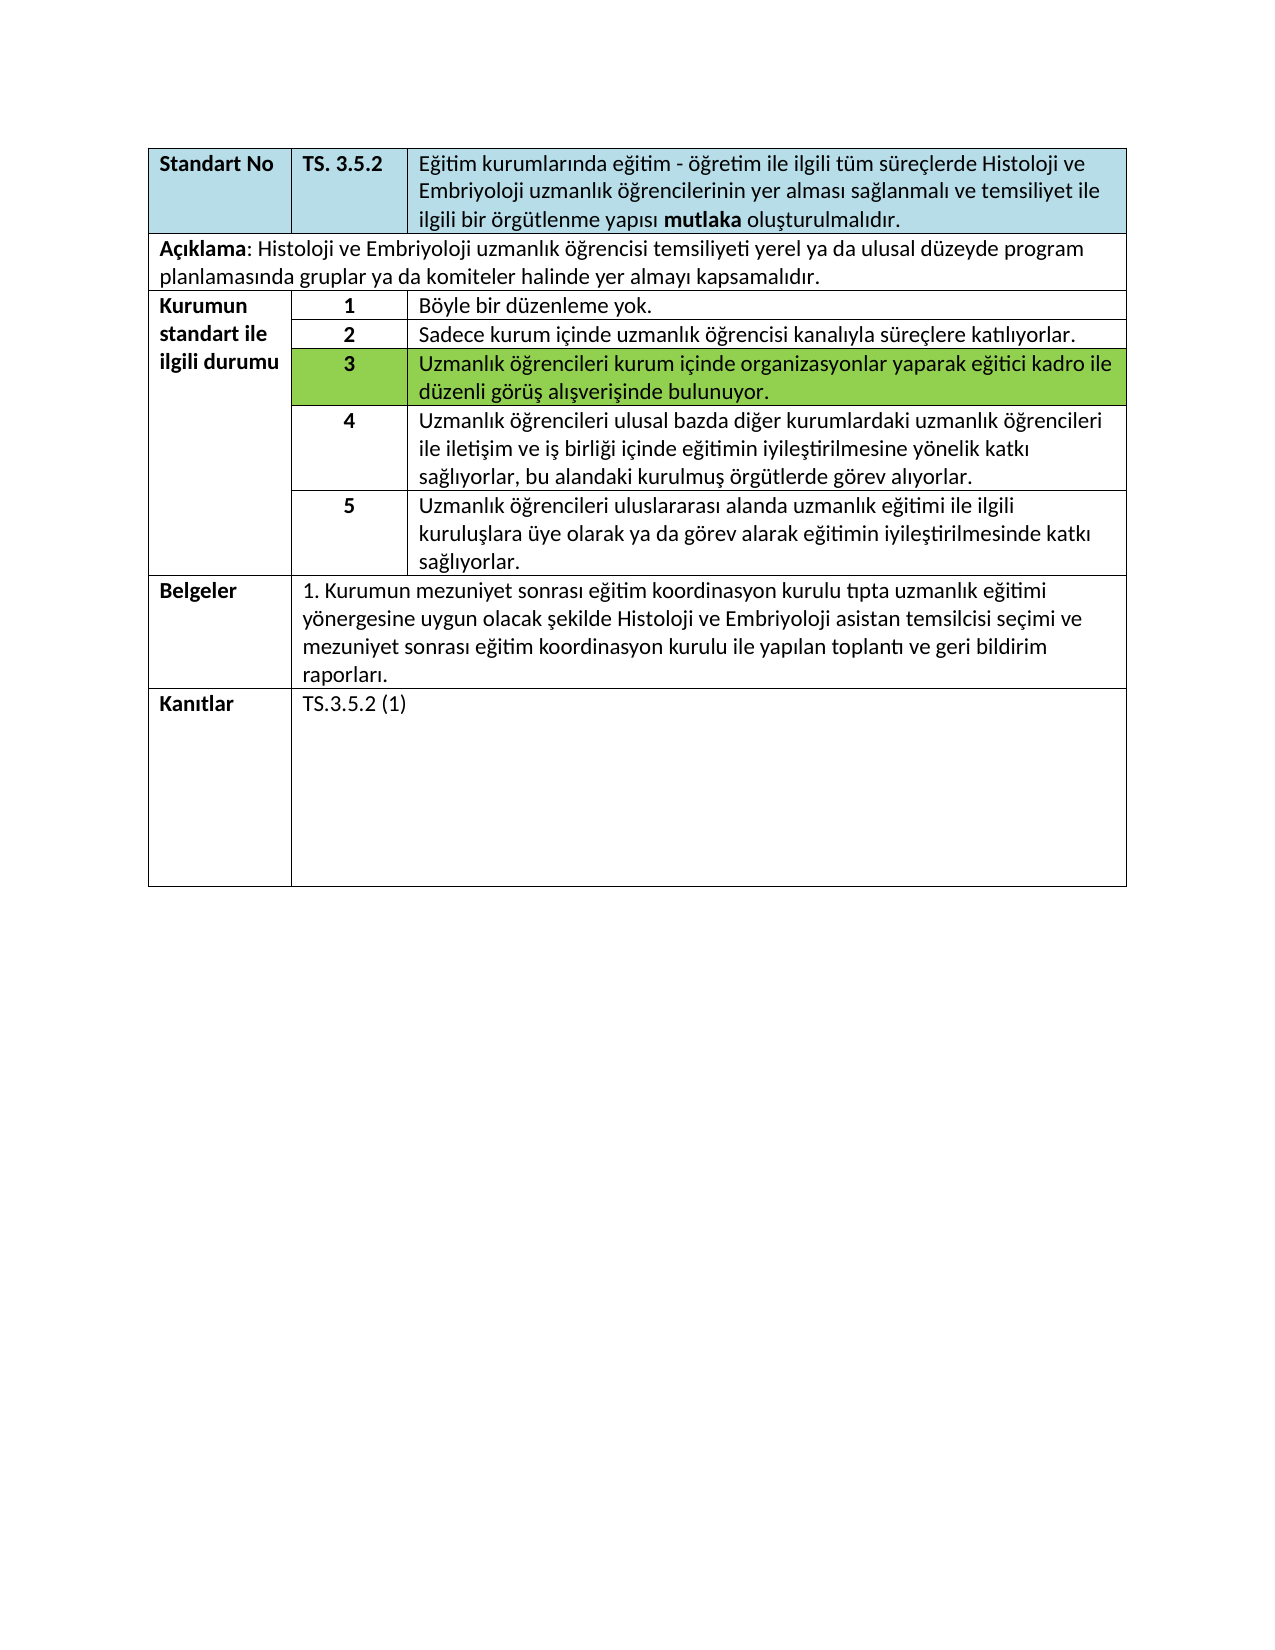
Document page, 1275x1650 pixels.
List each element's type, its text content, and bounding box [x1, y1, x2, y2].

table_cell 2 [292, 320, 407, 348]
table_header Eğitim kurumlarında eğitim - öğretim ile ilgili tüm süreçlerde Histoloji ve Embriyoloji uzmanlık öğrencilerinin yer alması sağlanmalı ve temsiliyet ile ilgili bir örgütlenme yapısı mutlaka oluşturulmalıdır. [408, 149, 1126, 233]
table_cell Uzmanlık öğrencileri kurum içinde organizasyonlar yaparak eğitici kadro ile düzenli görüş alışverişinde bulunuyor. [408, 349, 1126, 405]
table_cell Uzmanlık öğrencileri uluslararası alanda uzmanlık eğitimi ile ilgili kuruluşlara üye olarak ya da görev alarak eğitimin iyileştirilmesinde katkı sağlıyorlar. [408, 491, 1126, 575]
table_cell Belgeler [149, 576, 291, 688]
table_cell 3 [292, 349, 407, 405]
table_cell 4 [292, 406, 407, 490]
table_cell TS.3.5.2 (1) [292, 689, 1126, 886]
table_cell 1 [292, 291, 407, 319]
table_cell 1. Kurumun mezuniyet sonrası eğitim koordinasyon kurulu tıpta uzmanlık eğitimi yönergesine uygun olacak şekilde Histoloji ve Embriyoloji asistan temsilcisi seçimi ve mezuniyet sonrası eğitim koordinasyon kurulu ile yapılan toplantı ve geri bildirim raporları. [292, 576, 1126, 688]
table_header Standart No [149, 149, 291, 233]
table_cell Kurumun standart ile ilgili durumu [149, 291, 291, 575]
table_cell Uzmanlık öğrencileri ulusal bazda diğer kurumlardaki uzmanlık öğrencileri ile iletişim ve iş birliği içinde eğitimin iyileştirilmesine yönelik katkı sağlıyorlar, bu alandaki kurulmuş örgütlerde görev alıyorlar. [408, 406, 1126, 490]
table_cell Kanıtlar [149, 689, 291, 886]
table_cell 5 [292, 491, 407, 575]
table_cell Açıklama: Histoloji ve Embriyoloji uzmanlık öğrencisi temsiliyeti yerel ya da ulusal düzeyde program planlamasında gruplar ya da komiteler halinde yer almayı kapsamalıdır. [149, 234, 1126, 290]
table_cell Böyle bir düzenleme yok. [408, 291, 1126, 319]
table_header TS. 3.5.2 [292, 149, 407, 233]
table_cell Sadece kurum içinde uzmanlık öğrencisi kanalıyla süreçlere katılıyorlar. [408, 320, 1126, 348]
